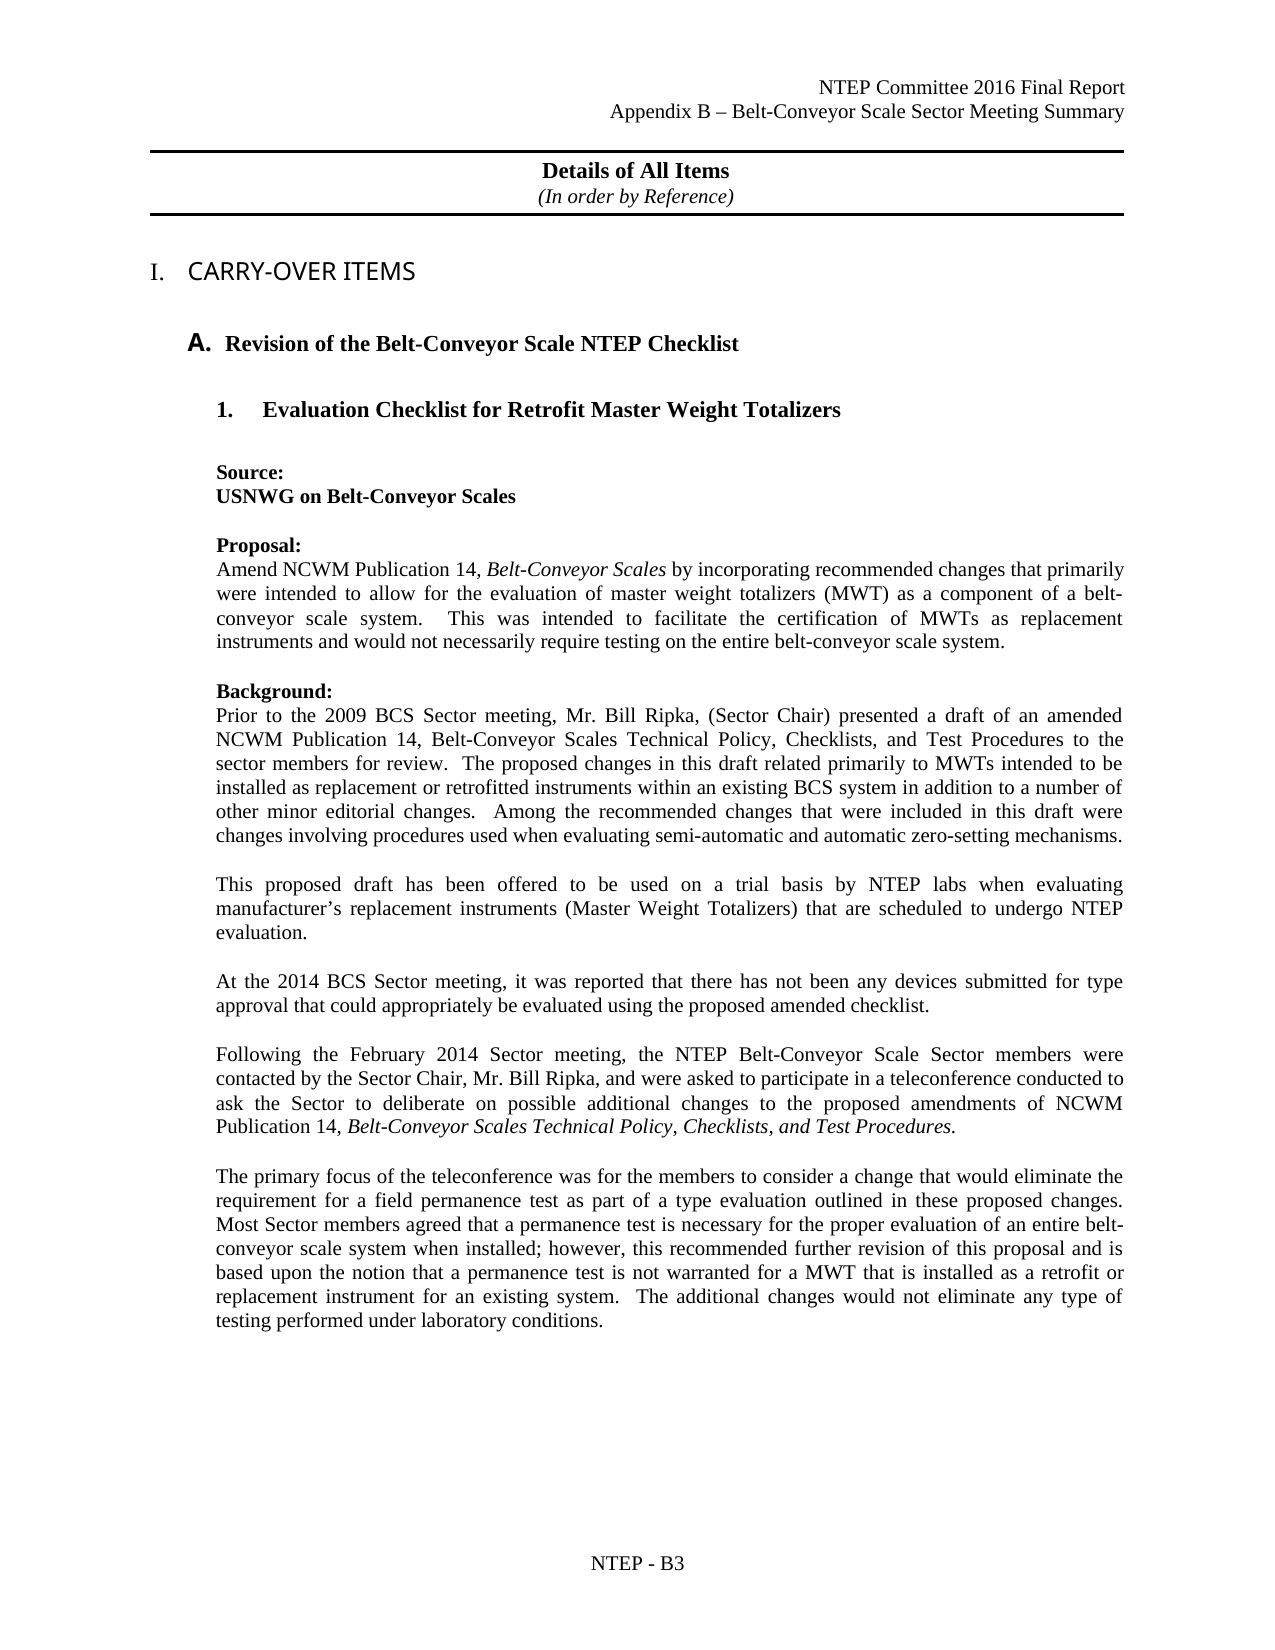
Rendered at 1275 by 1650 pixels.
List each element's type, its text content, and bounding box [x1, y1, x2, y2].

subtitle Evaluation Checklist for Retrofit Master Weight Totalizers [216, 396, 1125, 423]
text Prior to the 2009 BCS Sector meeting, Mr. Bill Ripka, (Sector Chair) presented a draft of an amended NCWM Publication 14, Belt-Conveyor Scales Technical Policy, Checklists, and Test Procedures to the sector members for review. The proposed changes in this draft related primarily to MWTs intended to be installed as replacement or retrofitted instruments within an existing BCS system in addition to a number of other minor editorial changes. Among the recommended changes that were included in this draft were changes involving procedures used when evaluating semi-automatic and automatic zero-setting mechanisms. [216, 703, 1125, 847]
table_header Details of All Items (In order by Reference) [150, 153, 1124, 212]
text Background: [216, 678, 1125, 703]
text The primary focus of the teleconference was for the members to consider a change that would eliminate the requirement for a field permanence test as part of a type evaluation outlined in these proposed changes. Most Sector members agreed that a permanence test is necessary for the proper evaluation of an entire belt-conveyor scale system when installed; however, this recommended further revision of this proposal and is based upon the notion that a permanence test is not warranted for a MWT that is installed as a retrofit or replacement instrument for an existing system. The additional changes would not eliminate any type of testing performed under laboratory conditions. [216, 1163, 1125, 1332]
text Amend NCWM Publication 14, Belt-Conveyor Scales by incorporating recommended changes that primarily were intended to allow for the evaluation of master weight totalizers (MWT) as a component of a belt-conveyor scale system. This was intended to facilitate the certification of MWTs as replacement instruments and would not necessarily require testing on the entire belt-conveyor scale system. [216, 557, 1125, 653]
subtitle Carry-over Items [150, 253, 1125, 287]
text Proposal: [216, 533, 1125, 557]
text USNWG on Belt-Conveyor Scales [216, 484, 1125, 508]
text Following the February 2014 Sector meeting, the NTEP Belt-Conveyor Scale Sector members were contacted by the Sector Chair, Mr. Bill Ripka, and were asked to participate in a teleconference conducted to ask the Sector to deliberate on possible additional changes to the proposed amendments of NCWM Publication 14, Belt-Conveyor Scales Technical Policy, Checklists, and Test Procedures. [216, 1042, 1125, 1138]
text At the 2014 BCS Sector meeting, it was reported that there has not been any devices submitted for type approval that could appropriately be evaluated using the proposed amended checklist. [216, 969, 1125, 1017]
subtitle Revision of the Belt-Conveyor Scale NTEP Checklist [187, 325, 1125, 359]
text Source: [216, 460, 1125, 484]
text This proposed draft has been offered to be used on a trial basis by NTEP labs when evaluating manufacturer’s replacement instruments (Master Weight Totalizers) that are scheduled to undergo NTEP evaluation. [216, 872, 1125, 944]
